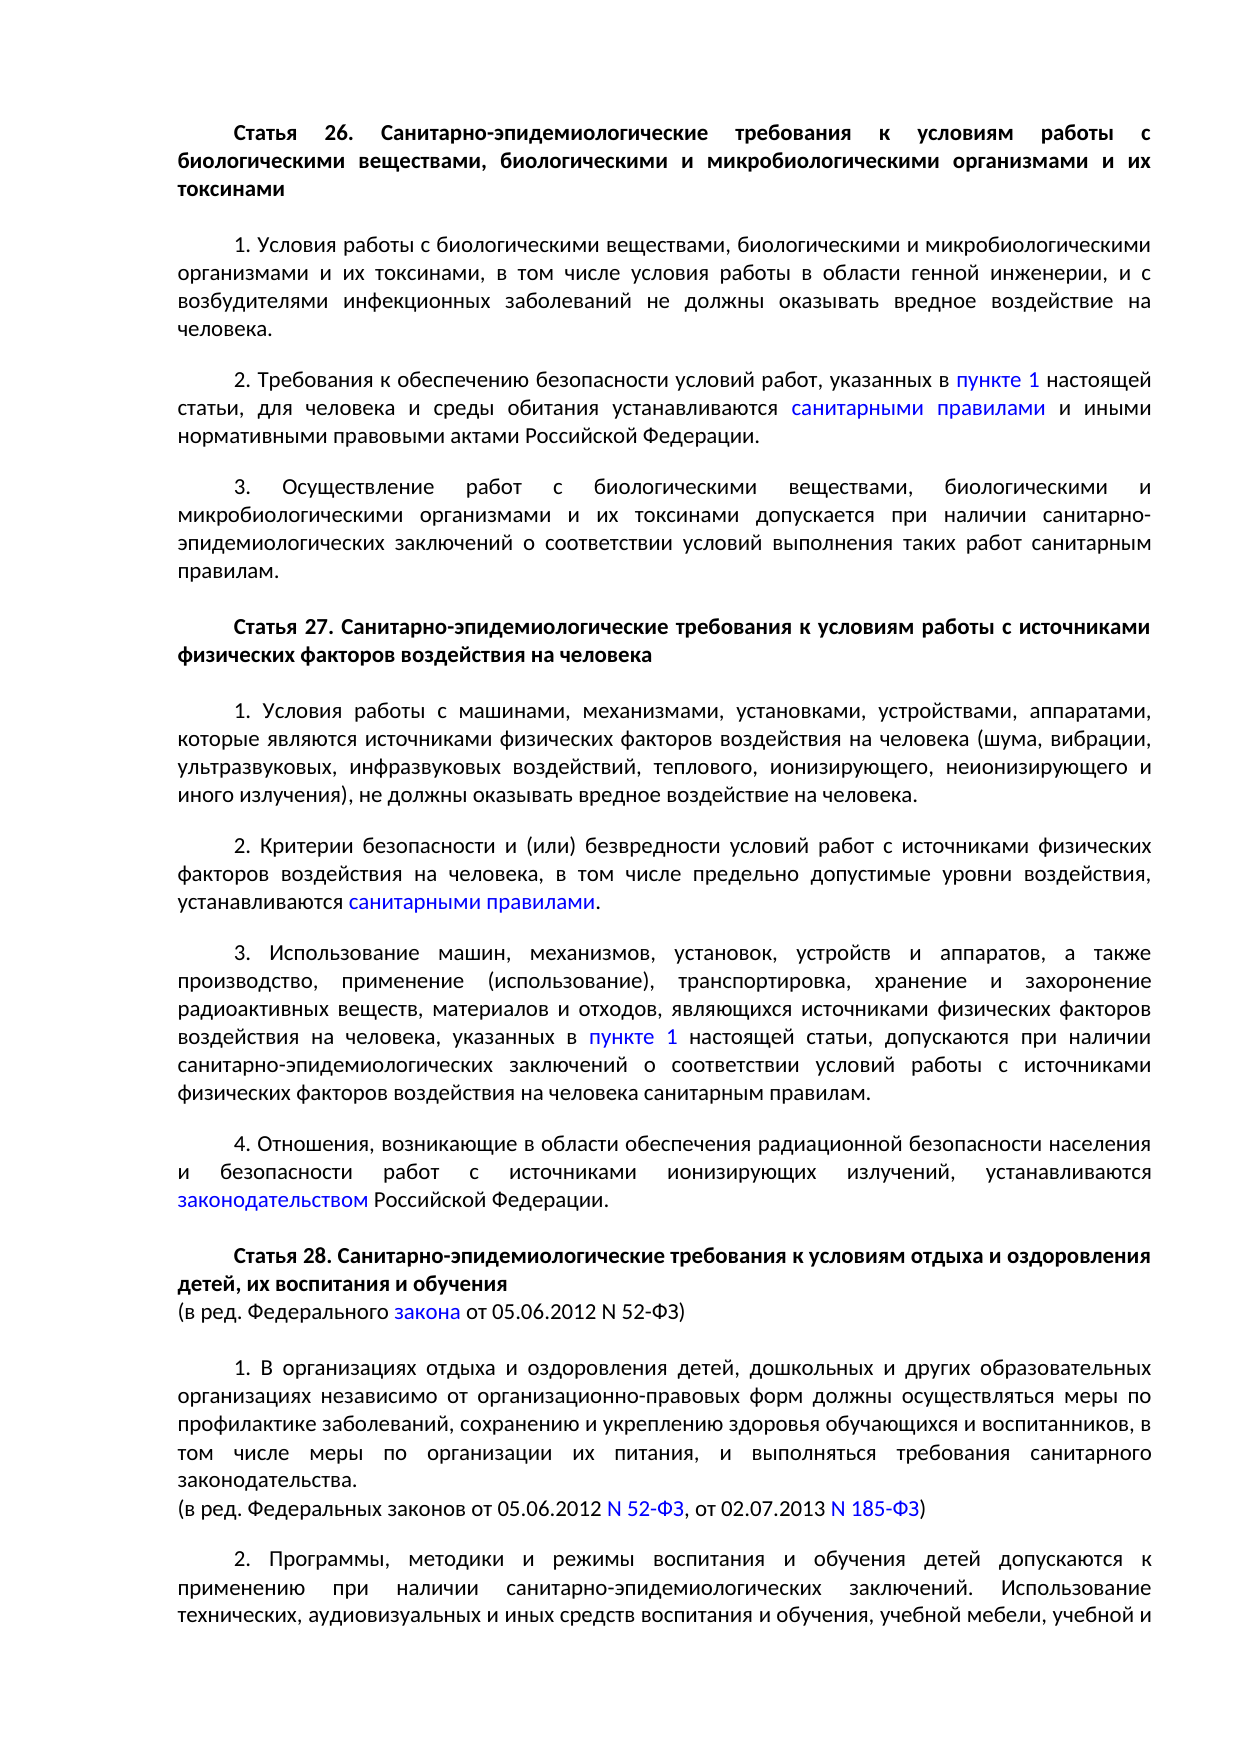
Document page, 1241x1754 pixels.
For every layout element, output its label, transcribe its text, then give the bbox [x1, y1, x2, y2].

text (в ред. Федеральных законов от 05.06.2012 N 52-ФЗ, от 02.07.2013 N 185-ФЗ) [177, 1494, 1152, 1522]
text 2. Требования к обеспечению безопасности условий работ, указанных в пункте 1 настоящей статьи, для человека и среды обитания устанавливаются санитарными правилами и иными нормативными правовыми актами Российской Федерации. [177, 365, 1152, 449]
text 2. Критерии безопасности и (или) безвредности условий работ с источниками физических факторов воздействия на человека, в том числе предельно допустимые уровни воздействия, устанавливаются санитарными правилами. [177, 831, 1152, 915]
text 1. Условия работы с биологическими веществами, биологическими и микробиологическими организмами и их токсинами, в том числе условия работы в области генной инженерии, и с возбудителями инфекционных заболеваний не должны оказывать вредное воздействие на человека. [177, 230, 1152, 342]
text 4. Отношения, возникающие в области обеспечения радиационной безопасности населения и безопасности работ с источниками ионизирующих излучений, устанавливаются законодательством Российской Федерации. [177, 1129, 1152, 1213]
text 1. Условия работы с машинами, механизмами, установками, устройствами, аппаратами, которые являются источниками физических факторов воздействия на человека (шума, вибрации, ультразвуковых, инфразвуковых воздействий, теплового, ионизирующего, неионизирующего и иного излучения), не должны оказывать вредное воздействие на человека. [177, 696, 1152, 808]
title Статья 27. Санитарно-эпидемиологические требования к условиям работы с источниками физических факторов воздействия на человека [177, 612, 1152, 668]
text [177, 1544, 1152, 1629]
text 3. Использование машин, механизмов, установок, устройств и аппаратов, а также производство, применение (использование), транспортировка, хранение и захоронение радиоактивных веществ, материалов и отходов, являющихся источниками физических факторов воздействия на человека, указанных в пункте 1 настоящей статьи, допускаются при наличии санитарно-эпидемиологических заключений о соответствии условий работы с источниками физических факторов воздействия на человека санитарным правилам. [177, 938, 1152, 1106]
title Статья 28. Санитарно-эпидемиологические требования к условиям отдыха и оздоровления детей, их воспитания и обучения [177, 1241, 1152, 1297]
title Статья 26. Санитарно-эпидемиологические требования к условиям работы с биологическими веществами, биологическими и микробиологическими организмами и их токсинами [177, 118, 1152, 202]
text 3. Осуществление работ с биологическими веществами, биологическими и микробиологическими организмами и их токсинами допускается при наличии санитарно-эпидемиологических заключений о соответствии условий выполнения таких работ санитарным правилам. [177, 472, 1152, 584]
text (в ред. Федерального закона от 05.06.2012 N 52-ФЗ) [177, 1297, 1152, 1326]
text 1. В организациях отдыха и оздоровления детей, дошкольных и других образовательных организациях независимо от организационно-правовых форм должны осуществляться меры по профилактике заболеваний, сохранению и укреплению здоровья обучающихся и воспитанников, в том числе меры по организации их питания, и выполняться требования санитарного законодательства. [177, 1353, 1152, 1494]
